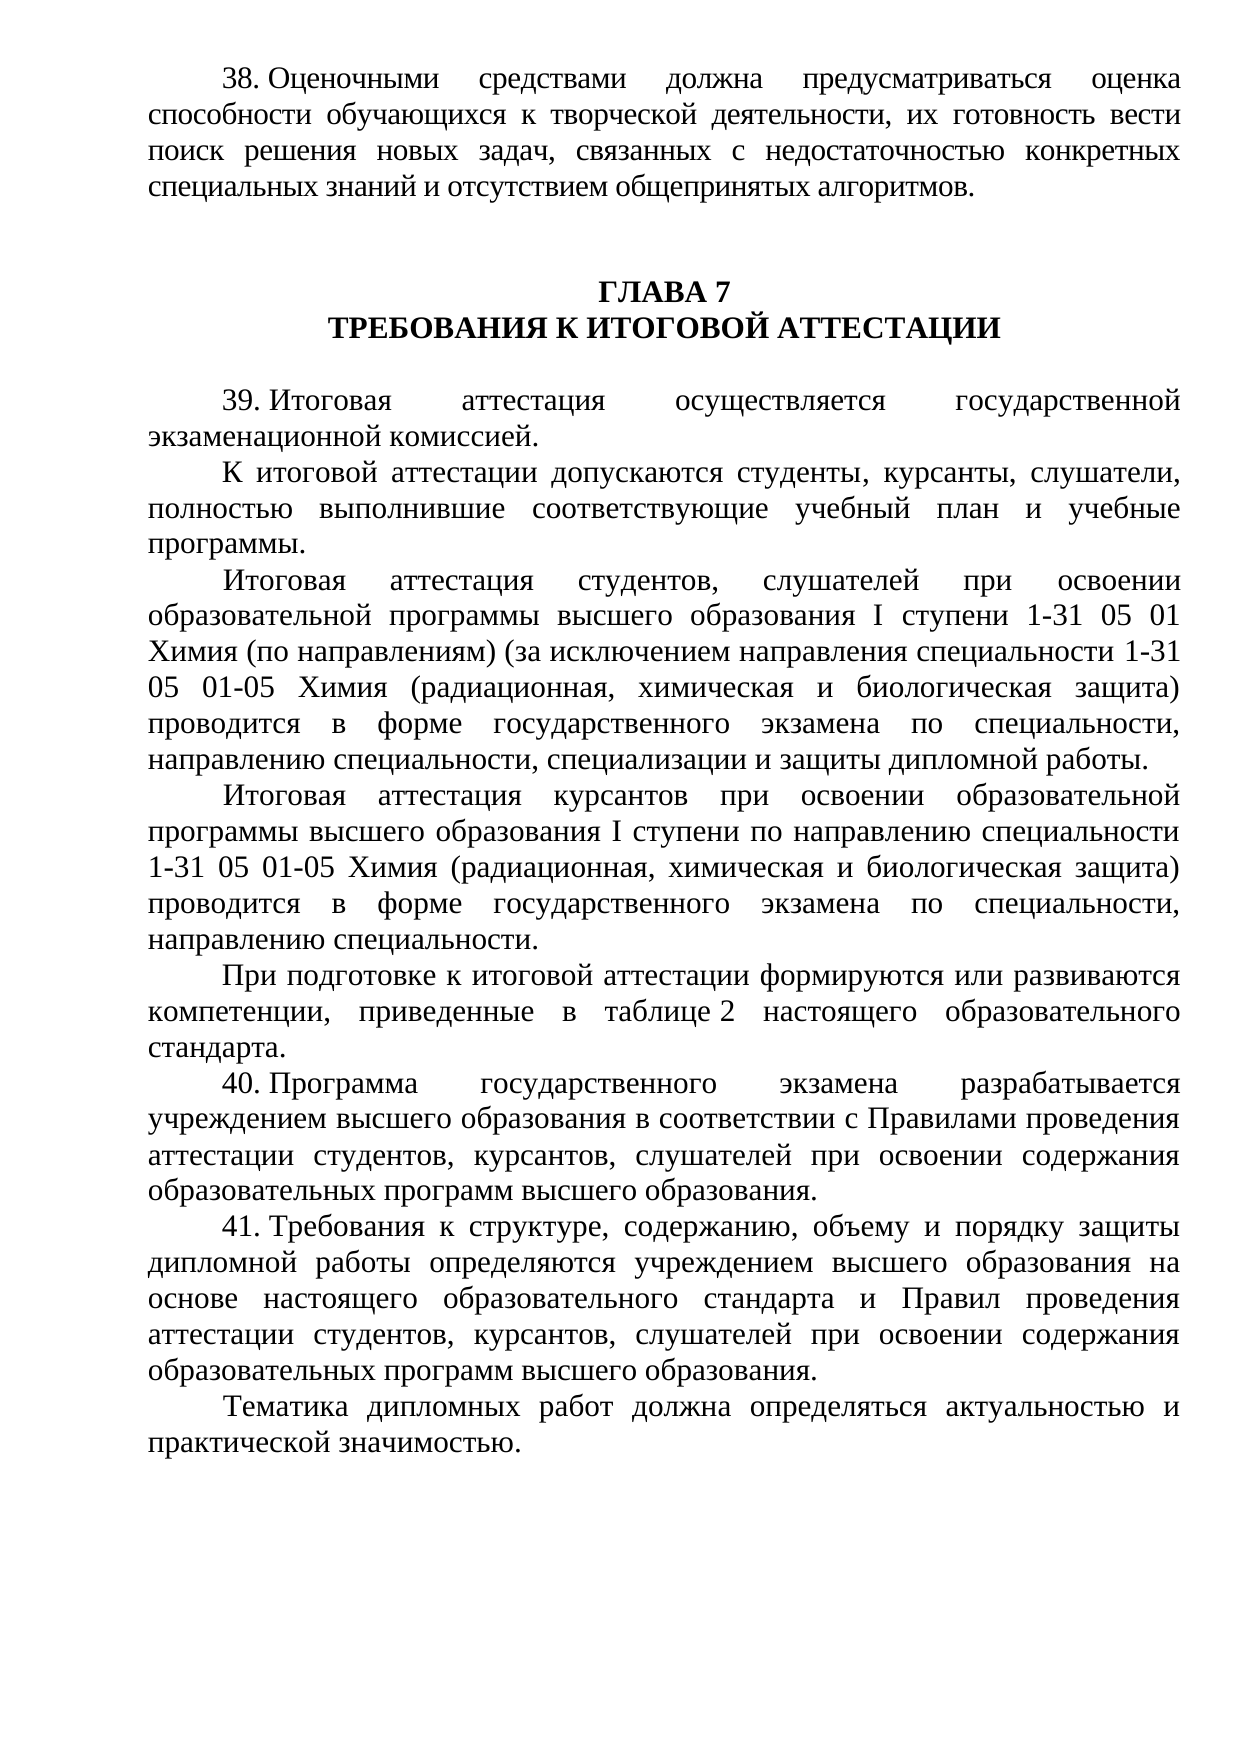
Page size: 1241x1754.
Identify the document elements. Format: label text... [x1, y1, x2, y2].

text Тематика дипломных работ должна определяться актуальностью и практической значимостью. [148, 1387, 1181, 1459]
text При подготовке к итоговой аттестации формируются или развиваются компетенции, приведенные в таблице 2 настоящего образовательного стандарта. [148, 956, 1181, 1064]
text ТРЕБОВАНИЯ К ИТОГОВОЙ АТТЕСТАЦИИ [148, 310, 1181, 345]
text Итоговая аттестация курсантов при освоении образовательной программы высшего образования I ступени по направлению специальности 1-31 05 01-05 Химия (радиационная, химическая и биологическая защита) проводится в форме государственного экзамена по специальности, направлению специальности. [148, 776, 1181, 956]
text ГЛАВА 7 [148, 275, 1181, 310]
text 40. Программа государственного экзамена разрабатывается учреждением высшего образования в соответствии с Правилами проведения аттестации студентов, курсантов, слушателей при освоении содержания образовательных программ высшего образования. [148, 1064, 1181, 1208]
text 39. Итоговая аттестация осуществляется государственной экзаменационной комиссией. [148, 381, 1181, 453]
text К итоговой аттестации допускаются студенты, курсанты, слушатели, полностью выполнившие соответствующие учебный план и учебные программы. [148, 453, 1181, 561]
text 38. Оценочными средствами должна предусматриваться оценка способности обучающихся к творческой деятельности, их готовность вести поиск решения новых задач, связанных с недостаточностью конкретных специальных знаний и отсутствием общепринятых алгоритмов. [148, 59, 1181, 203]
text 41. Требования к структуре, содержанию, объему и порядку защиты дипломной работы определяются учреждением высшего образования на основе настоящего образовательного стандарта и Правил проведения аттестации студентов, курсантов, слушателей при освоении содержания образовательных программ высшего образования. [148, 1208, 1181, 1387]
text Итоговая аттестация студентов, слушателей при освоении образовательной программы высшего образования I ступени 1-31 05 01 Химия (по направлениям) (за исключением направления специальности 1-31 05 01-05 Химия (радиационная, химическая и биологическая защита) проводится в форме государственного экзамена по специальности, направлению специальности, специализации и защиты дипломной работы. [148, 561, 1181, 776]
